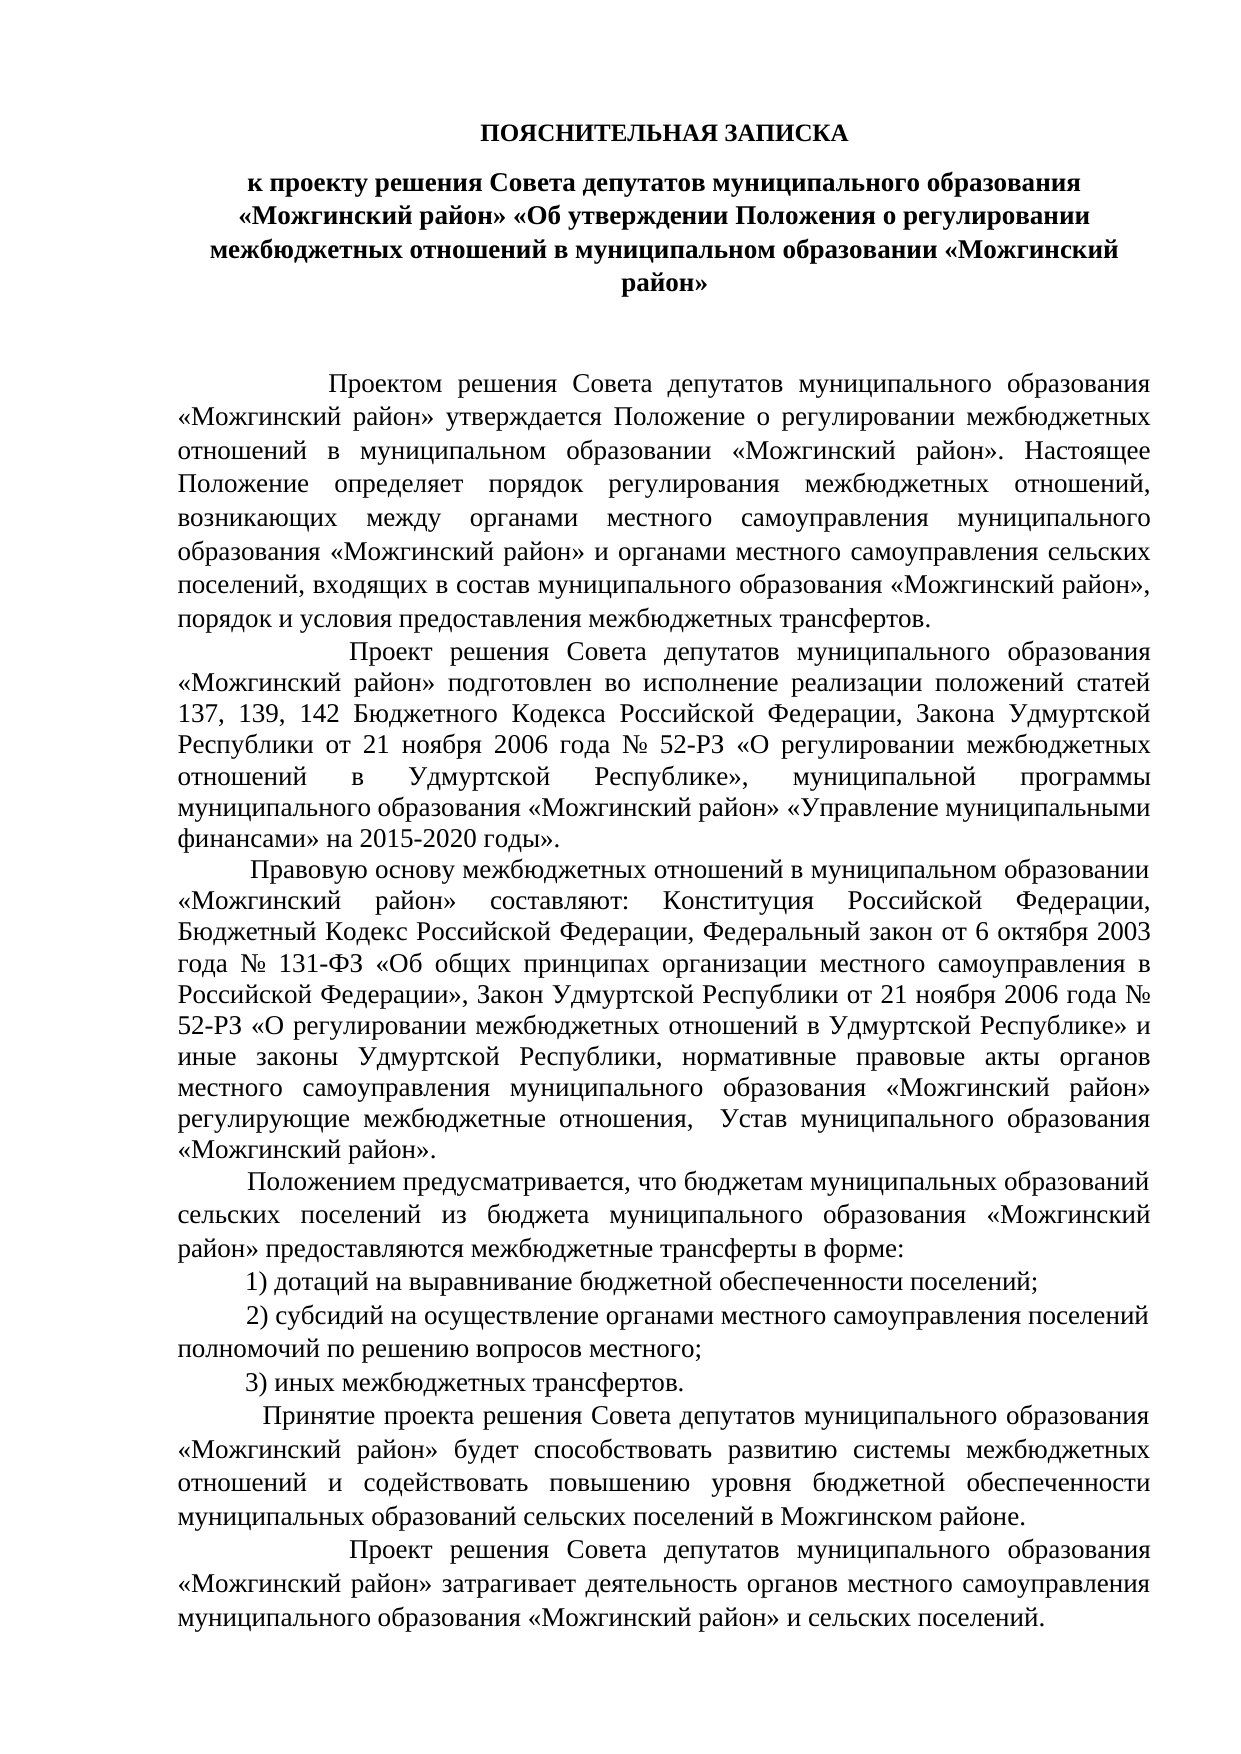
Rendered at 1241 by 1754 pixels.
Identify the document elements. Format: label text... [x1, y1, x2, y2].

text к проекту решения Совета депутатов муниципального образования «Можгинский район» «Об утверждении Положения о регулировании межбюджетных отношений в муниципальном образовании «Можгинский район» [177, 166, 1152, 298]
text Проектом решения Совета депутатов муниципального образования «Можгинский район» утверждается Положение о регулировании межбюджетных отношений в муниципальном образовании «Можгинский район». Настоящее Положение определяет порядок регулирования межбюджетных отношений, возникающих между органами местного самоуправления муниципального образования «Можгинский район» и органами местного самоуправления сельских поселений, входящих в состав муниципального образования «Можгинский район», порядок и условия предоставления межбюджетных трансфертов. [177, 367, 1152, 633]
text Правовую основу межбюджетных отношений в муниципальном образовании «Можгинский район» составляют: Конституция Российской Федерации, Бюджетный Кодекс Российской Федерации, Федеральный закон от 6 октября 2003 года № 131-ФЗ «Об общих принципах организации местного самоуправления в Российской Федерации», Закон Удмуртской Республики от 21 ноября 2006 года № 52-РЗ «О регулировании межбюджетных отношений в Удмуртской Республике» и иные законы Удмуртской Республики, нормативные правовые акты органов местного самоуправления муниципального образования «Можгинский район» регулирующие межбюджетные отношения, Устав муниципального образования «Можгинский район». [177, 853, 1152, 1165]
text ПОЯСНИТЕЛЬНАЯ ЗАПИСКА [177, 118, 1152, 147]
text 2) субсидий на осуществление органами местного самоуправления поселений полномочий по решению вопросов местного; [177, 1299, 1152, 1363]
text 1) дотаций на выравнивание бюджетной обеспеченности поселений; [177, 1265, 1152, 1296]
text Положением предусматривается, что бюджетам муниципальных образований сельских поселений из бюджета муниципального образования «Можгинский район» предоставляются межбюджетные трансферты в форме: [177, 1165, 1152, 1263]
text 3) иных межбюджетных трансфертов. [177, 1366, 1152, 1397]
text Проект решения Совета депутатов муниципального образования «Можгинский район» затрагивает деятельность органов местного самоуправления муниципального образования «Можгинский район» и сельских поселений. [177, 1534, 1152, 1632]
text Проект решения Совета депутатов муниципального образования «Можгинский район» подготовлен во исполнение реализации положений статей 137, 139, 142 Бюджетного Кодекса Российской Федерации, Закона Удмуртской Республики от 21 ноября 2006 года № 52-РЗ «О регулировании межбюджетных отношений в Удмуртской Республике», муниципальной программы муниципального образования «Можгинский район» «Управление муниципальными финансами» на 2015-2020 годы». [177, 635, 1152, 853]
text Принятие проекта решения Совета депутатов муниципального образования «Можгинский район» будет способствовать развитию системы межбюджетных отношений и содействовать повышению уровня бюджетной обеспеченности муниципальных образований сельских поселений в Можгинском районе. [177, 1399, 1152, 1531]
